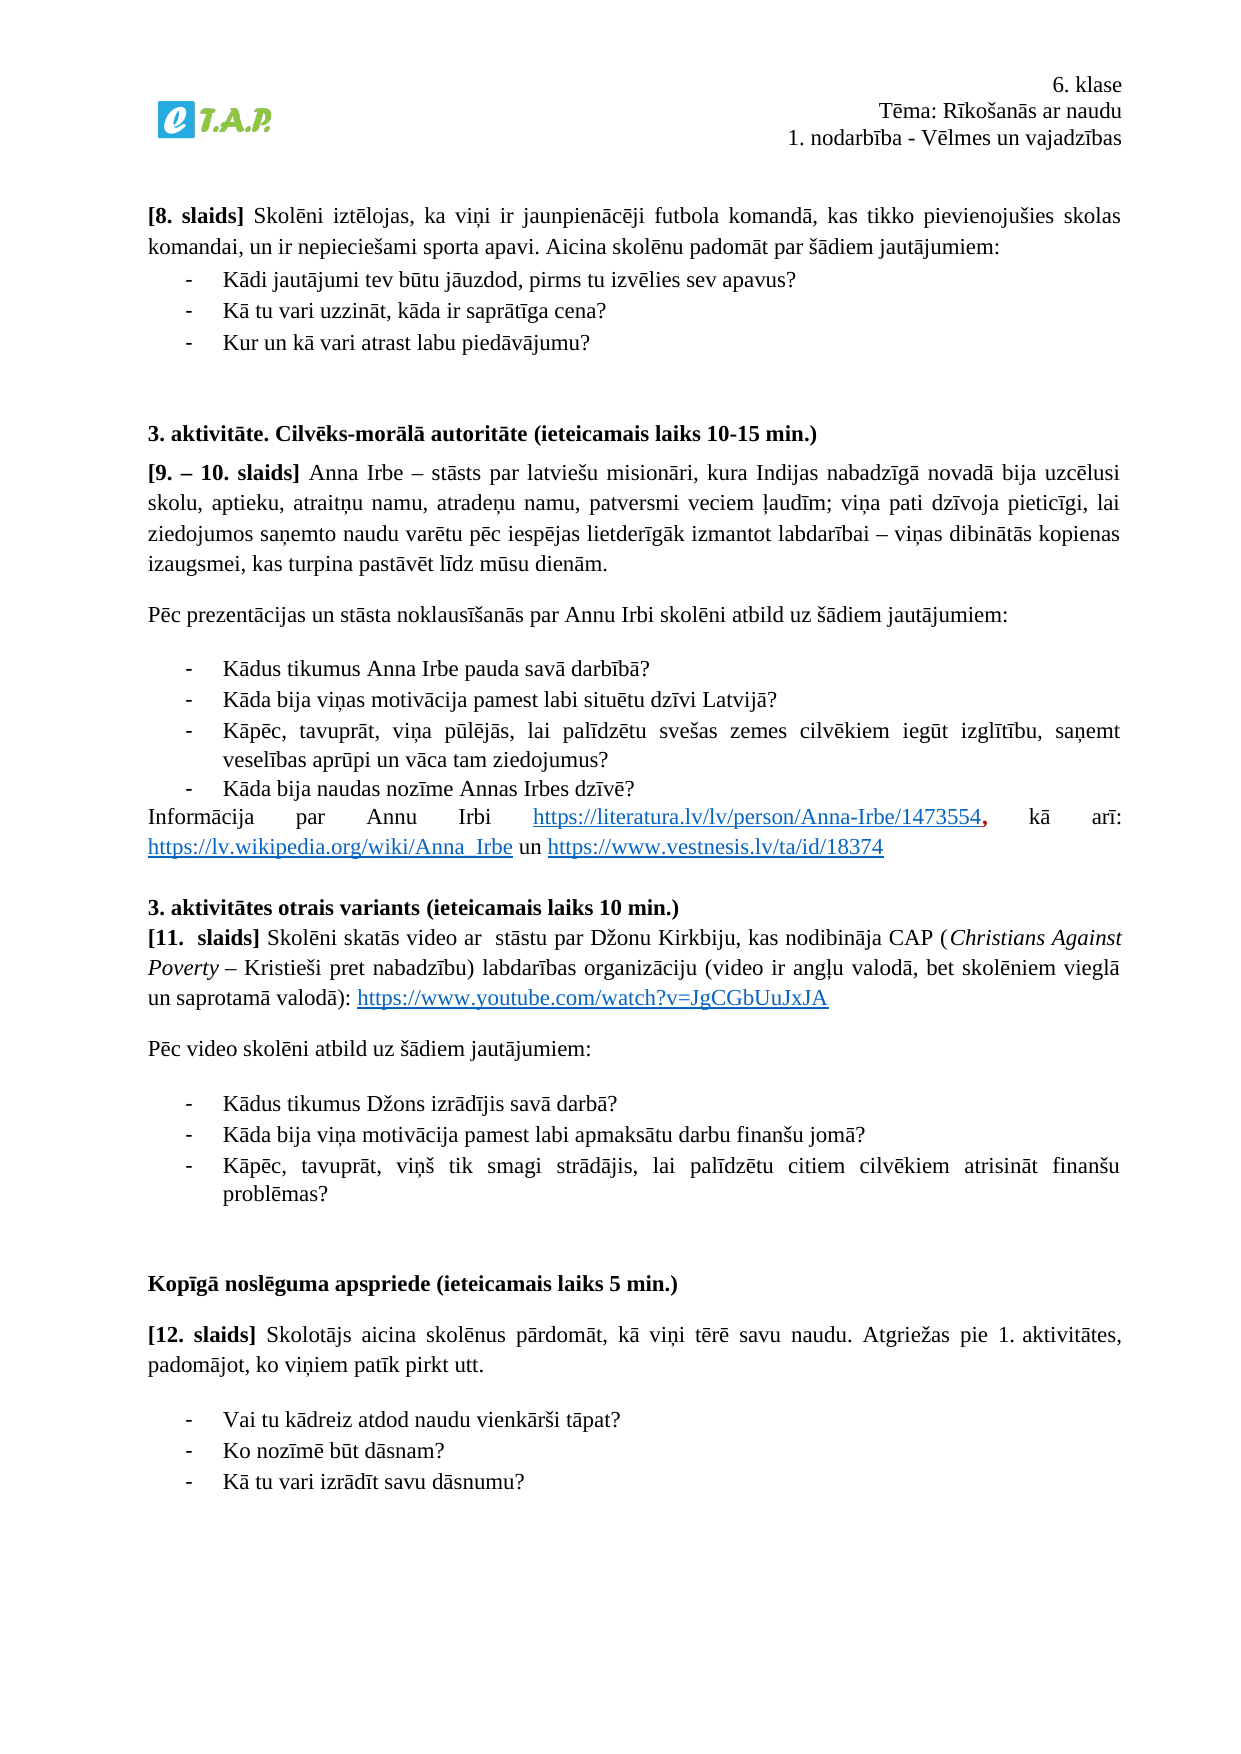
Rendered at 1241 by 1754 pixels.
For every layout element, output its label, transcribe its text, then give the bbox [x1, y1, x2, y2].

list Kādus tikumus Džons izrādījis savā darbā? [185, 1087, 1122, 1118]
text Kopīgā noslēguma apspriede (ieteicamais laiks 5 min.) [148, 1270, 1122, 1297]
text Informācija par Annu Irbi https://literatura.lv/lv/person/Anna-Irbe/1473554, kā arī: https://lv.wikipedia.org/wiki/Anna_Irbe un https://www.vestnesis.lv/ta/id/18374 [148, 803, 1122, 860]
text [12. slaids] Skolotājs aicina skolēnus pārdomāt, kā viņi tērē savu naudu. Atgriežas pie 1. aktivitātes, padomājot, ko viņiem patīk pirkt utt. [148, 1321, 1122, 1378]
list Kā tu vari uzzināt, kāda ir saprātīga cena? [185, 294, 1122, 326]
list Kāda bija naudas nozīme Annas Irbes dzīvē? [185, 772, 1122, 803]
list Kāpēc, tavuprāt, viņa pūlējās, lai palīdzētu svešas zemes cilvēkiem iegūt izglītību, saņemt veselības aprūpi un vāca tam ziedojumus? [185, 714, 1122, 772]
text [8. slaids] Skolēni iztēlojas, ka viņi ir jaunpienācēji futbola komandā, kas tikko pievienojušies skolas komandai, un ir nepieciešami sporta apavi. Aicina skolēnu padomāt par šādiem jautājumiem: [148, 203, 1122, 259]
list Ko nozīmē būt dāsnam? [185, 1434, 1122, 1465]
text 3. aktivitātes otrais variants (ieteicamais laiks 10 min.) [148, 894, 1122, 920]
list Kāpēc, tavuprāt, viņš tik smagi strādājis, lai palīdzētu citiem cilvēkiem atrisināt finanšu problēmas? [185, 1149, 1122, 1207]
list Kāda bija viņa motivācija pamest labi apmaksātu darbu finanšu jomā? [185, 1118, 1122, 1149]
text [11. slaids] Skolēni skatās video ar stāstu par Džonu Kirkbiju, kas nodibināja CAP (Christians Against Poverty – Kristieši pret nabadzību) labdarības organizāciju (video ir angļu valodā, bet skolēniem vieglā un saprotamā valodā): https://www.youtube.com/watch?v=JgCGbUuJxJA [148, 924, 1122, 1011]
list Kā tu vari izrādīt savu dāsnumu? [185, 1465, 1122, 1496]
list Kādi jautājumi tev būtu jāuzdod, pirms tu izvēlies sev apavus? [185, 263, 1122, 294]
list Kāda bija viņas motivācija pamest labi situētu dzīvi Latvijā? [185, 683, 1122, 714]
text Pēc video skolēni atbild uz šādiem jautājumiem: [148, 1036, 1122, 1062]
text 3. aktivitāte. Cilvēks-morālā autoritāte (ieteicamais laiks 10-15 min.) [148, 420, 1122, 447]
list Kur un kā vari atrast labu piedāvājumu? [185, 326, 1122, 357]
list Vai tu kādreiz atdod naudu vienkārši tāpat? [185, 1402, 1122, 1434]
text [9. – 10. slaids] Anna Irbe – stāsts par latviešu misionāri, kura Indijas nabadzīgā novadā bija uzcēlusi skolu, aptieku, atraitņu namu, atradeņu namu, patversmi veciem ļaudīm; viņa pati dzīvoja pieticīgi, lai ziedojumos saņemto naudu varētu pēc iespējas lietderīgāk izmantot labdarībai – viņas dibinātās kopienas izaugsmei, kas turpina pastāvēt līdz mūsu dienām. [148, 459, 1122, 576]
picture [147, 92, 279, 147]
text Pēc prezentācijas un stāsta noklausīšanās par Annu Irbi skolēni atbild uz šādiem jautājumiem: [148, 601, 1122, 627]
list Kādus tikumus Anna Irbe pauda savā darbībā? [185, 652, 1122, 683]
